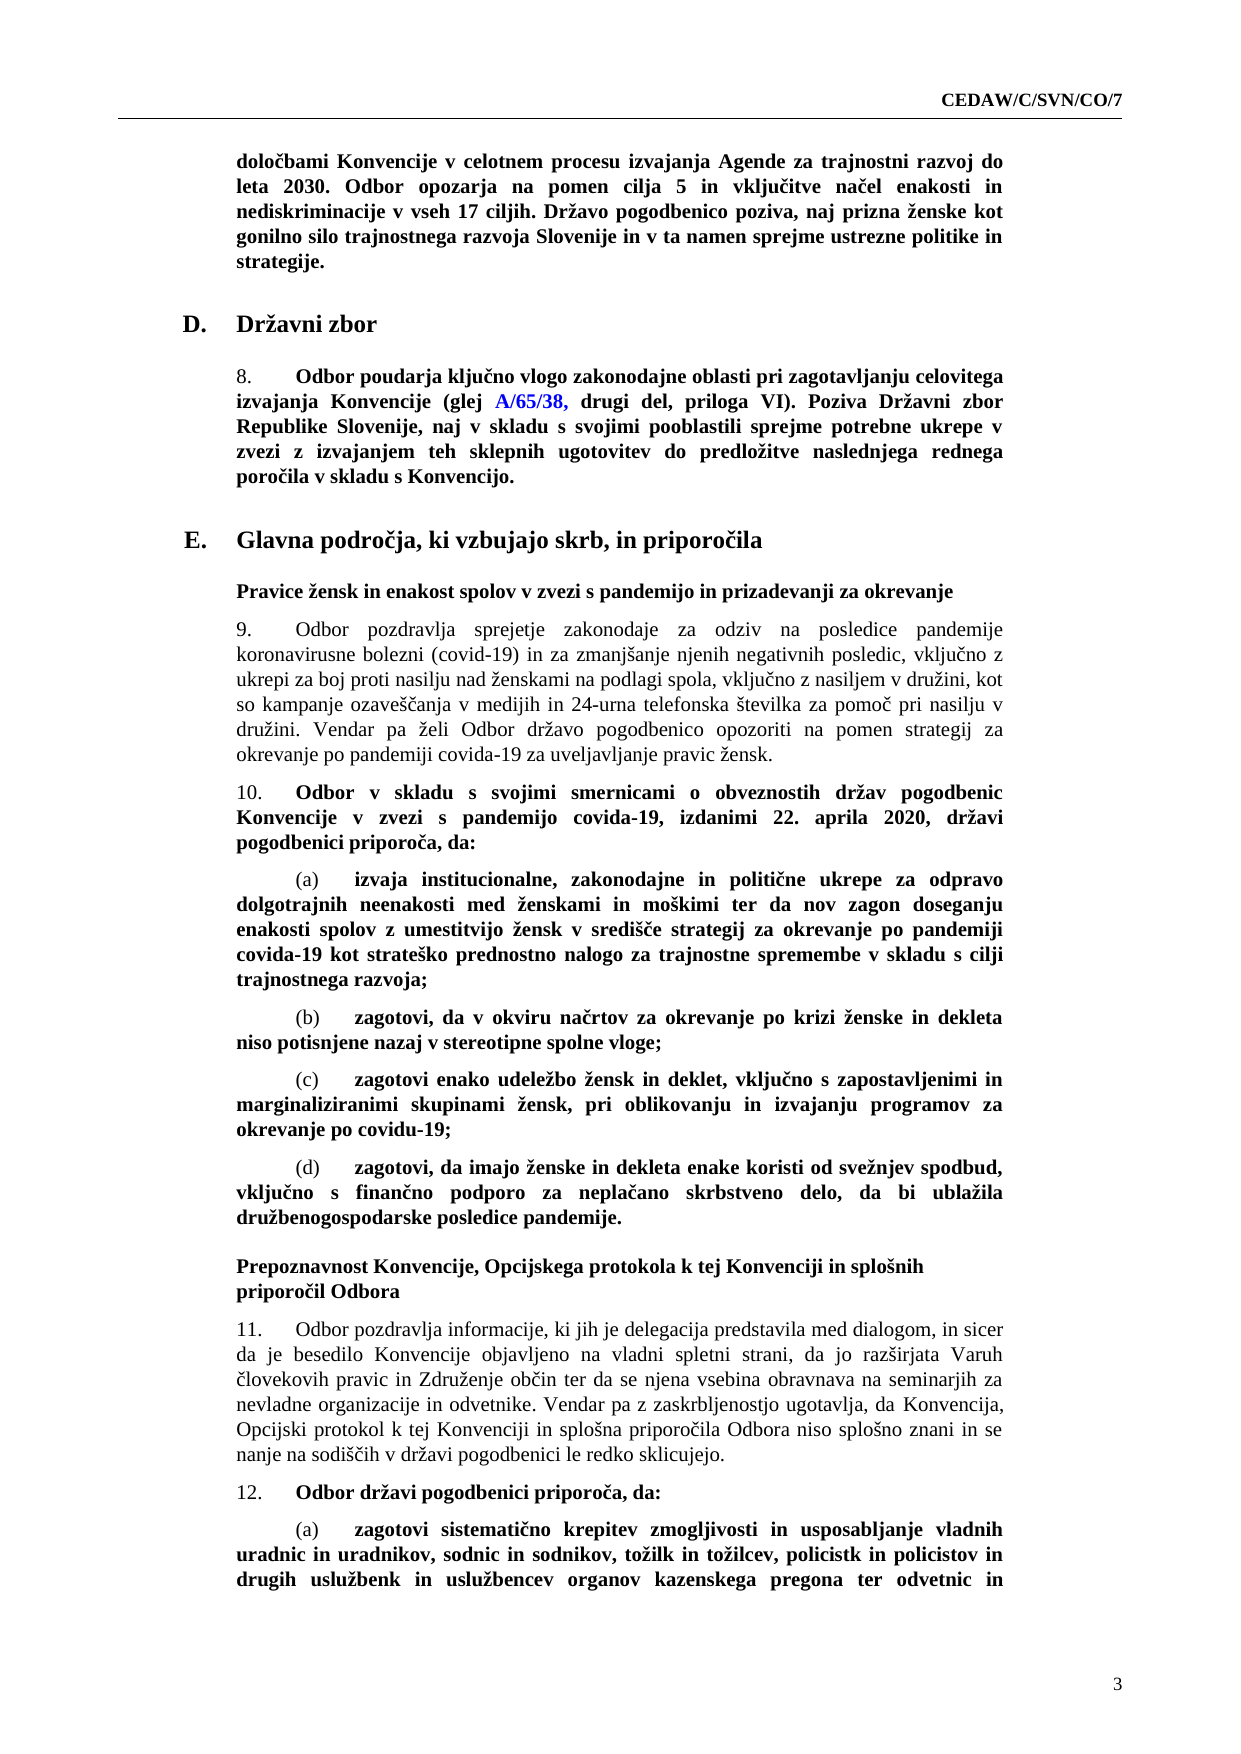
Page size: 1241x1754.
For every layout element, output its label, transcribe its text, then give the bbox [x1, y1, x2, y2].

text (d) zagotovi, da imajo ženske in dekleta enake koristi od svežnjev spodbud, vključno s finančno podporo za neplačano skrbstveno delo, da bi ublažila družbenogospodarske posledice pandemije. [236, 1154, 1004, 1229]
text (a) izvaja institucionalne, zakonodajne in politične ukrepe za odpravo dolgotrajnih neenakosti med ženskami in moškimi ter da nov zagon doseganju enakosti spolov z umestitvijo žensk v središče strategij za okrevanje po pandemiji covida-19 kot strateško prednostno nalogo za trajnostne spremembe v skladu s cilji trajnostnega razvoja; [236, 866, 1004, 991]
text Prepoznavnost Konvencije, Opcijskega protokola k tej Konvenciji in splošnih priporočil Odbora [118, 1254, 1004, 1304]
text 10. Odbor v skladu s svojimi smernicami o obveznostih držav pogodbenic Konvencije v zvezi s pandemijo covida-19, izdanimi 22. aprila 2020, državi pogodbenici priporoča, da: [236, 779, 1004, 854]
text E. Glavna področja, ki vzbujajo skrb, in priporočila [118, 526, 1004, 554]
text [236, 1516, 1004, 1591]
text 11. Odbor pozdravlja informacije, ki jih je delegacija predstavila med dialogom, in sicer da je besedilo Konvencije objavljeno na vladni spletni strani, da jo razširjata Varuh človekovih pravic in Združenje občin ter da se njena vsebina obravnava na seminarjih za nevladne organizacije in odvetnike. Vendar pa z zaskrbljenostjo ugotavlja, da Konvencija, Opcijski protokol k tej Konvenciji in splošna priporočila Odbora niso splošno znani in se nanje na sodiščih v državi pogodbenici le redko sklicujejo. [236, 1316, 1004, 1466]
text D. Državni zbor [118, 310, 1004, 338]
text 8. Odbor poudarja ključno vlogo zakonodajne oblasti pri zagotavljanju celovitega izvajanja Konvencije (glej A/65/38, drugi del, priloga VI). Poziva Državni zbor Republike Slovenije, naj v skladu s svojimi pooblastili sprejme potrebne ukrepe v zvezi z izvajanjem teh sklepnih ugotovitev do predložitve naslednjega rednega poročila v skladu s Konvencijo. [236, 363, 1004, 488]
text 12. Odbor državi pogodbenici priporoča, da: [236, 1479, 1004, 1504]
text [236, 148, 1004, 273]
text (b) zagotovi, da v okviru načrtov za okrevanje po krizi ženske in dekleta niso potisnjene nazaj v stereotipne spolne vloge; [236, 1004, 1004, 1054]
text Pravice žensk in enakost spolov v zvezi s pandemijo in prizadevanji za okrevanje [118, 579, 1004, 604]
text 9. Odbor pozdravlja sprejetje zakonodaje za odziv na posledice pandemije koronavirusne bolezni (covid-19) in za zmanjšanje njenih negativnih posledic, vključno z ukrepi za boj proti nasilju nad ženskami na podlagi spola, vključno z nasiljem v družini, kot so kampanje ozaveščanja v medijih in 24-urna telefonska številka za pomoč pri nasilju v družini. Vendar pa želi Odbor državo pogodbenico opozoriti na pomen strategij za okrevanje po pandemiji covida-19 za uveljavljanje pravic žensk. [236, 616, 1004, 766]
text (c) zagotovi enako udeležbo žensk in deklet, vključno s zapostavljenimi in marginaliziranimi skupinami žensk, pri oblikovanju in izvajanju programov za okrevanje po covidu-19; [236, 1066, 1004, 1141]
